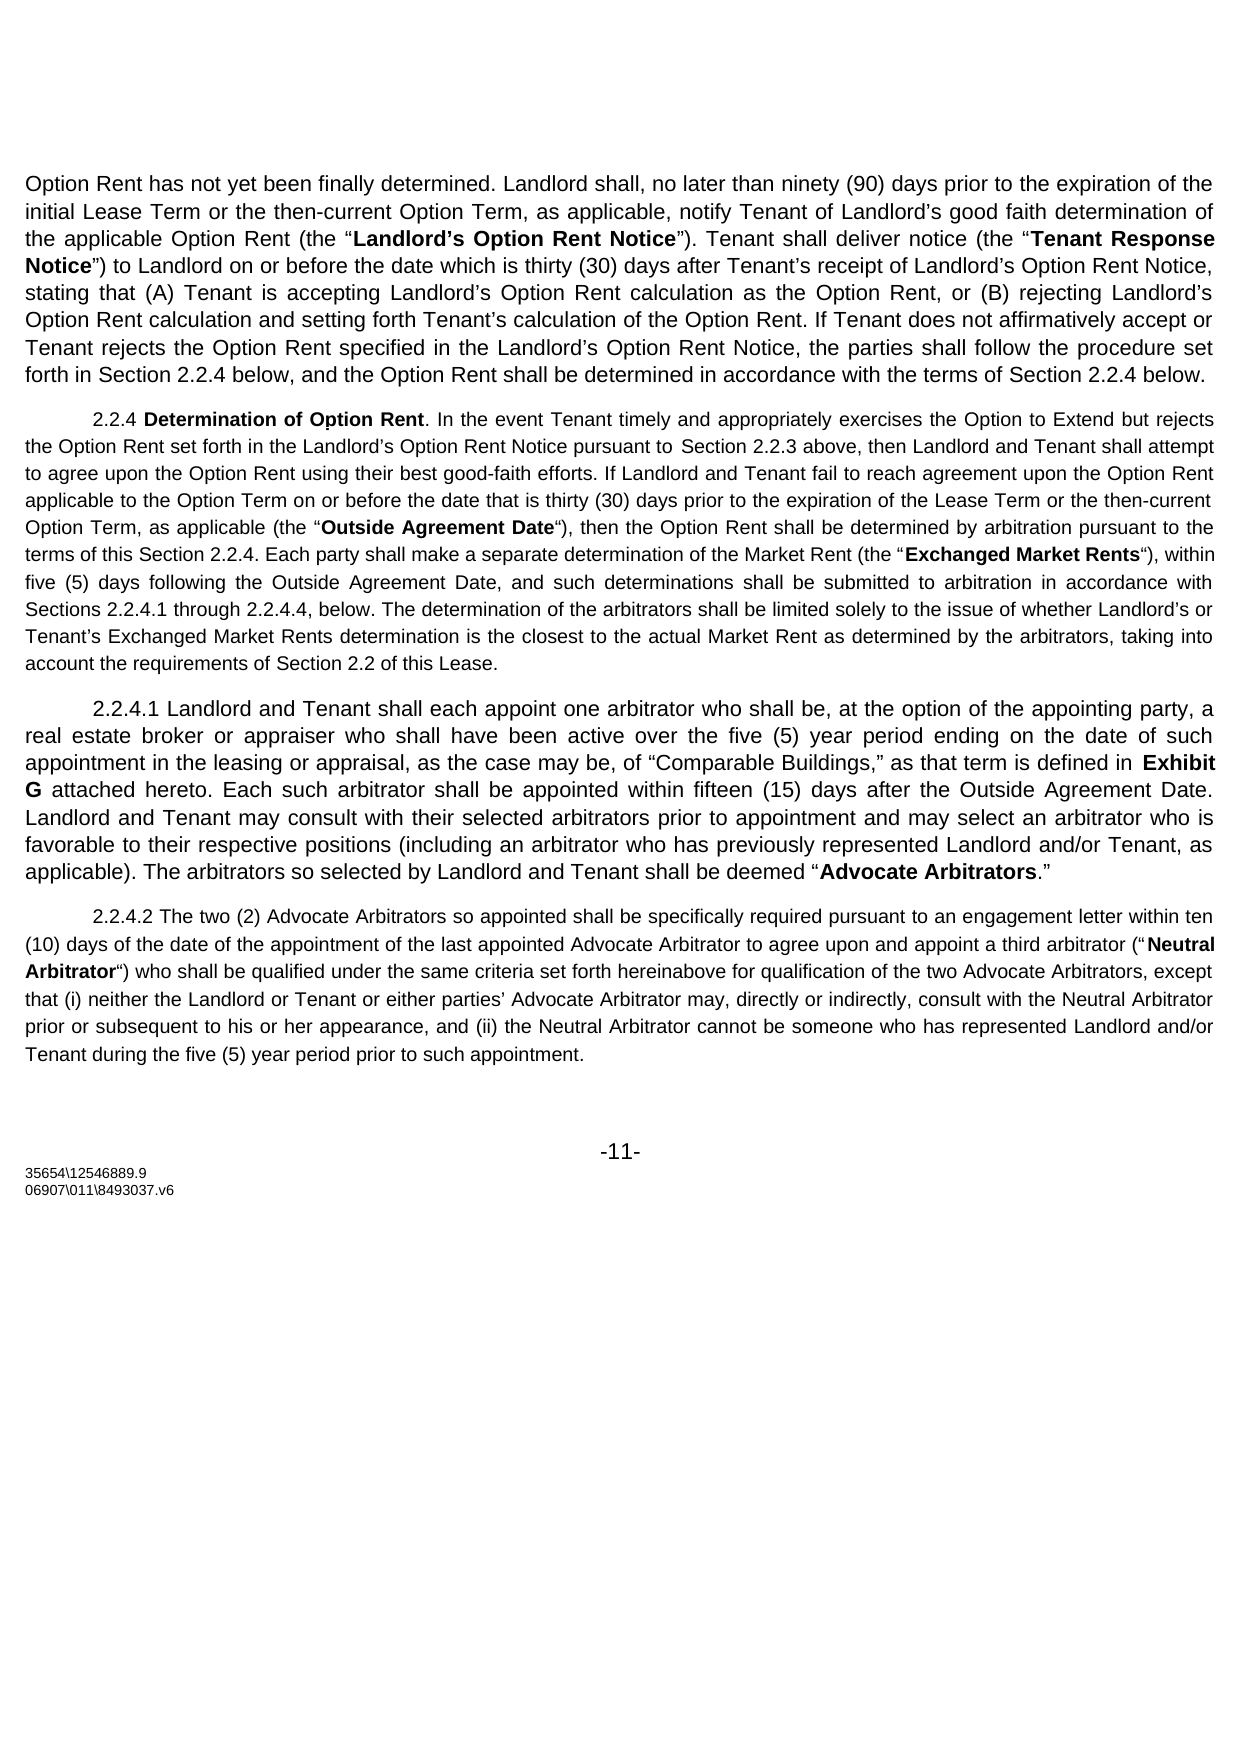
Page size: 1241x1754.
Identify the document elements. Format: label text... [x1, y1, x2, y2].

text -11- [25, 1138, 1215, 1164]
text Option Rent has not yet been finally determined. Landlord shall, no later than ninety (90) days prior to the expiration of the initial Lease Term or the then-current Option Term, as applicable, notify Tenant of Landlord’s good faith determination of the applicable Option Rent (the “Landlord’s Option Rent Notice”). Tenant shall deliver notice (the “Tenant Response Notice”) to Landlord on or before the date which is thirty (30) days after Tenant’s receipt of Landlord’s Option Rent Notice, stating that (A) Tenant is accepting Landlord’s Option Rent calculation as the Option Rent, or (B) rejecting Landlord’s Option Rent calculation and setting forth Tenant’s calculation of the Option Rent. If Tenant does not affirmatively accept or Tenant rejects the Option Rent specified in the Landlord’s Option Rent Notice, the parties shall follow the procedure set forth in Section 2.2.4 below, and the Option Rent shall be determined in accordance with the terms of Section 2.2.4 below. [25, 171, 1215, 387]
text 35654\12546889.9 [25, 1165, 1215, 1182]
text 2.2.4.1 Landlord and Tenant shall each appoint one arbitrator who shall be, at the option of the appointing party, a real estate broker or appraiser who shall have been active over the five (5) year period ending on the date of such appointment in the leasing or appraisal, as the case may be, of “Comparable Buildings,” as that term is defined in Exhibit G attached hereto. Each such arbitrator shall be appointed within fifteen (15) days after the Outside Agreement Date. Landlord and Tenant may consult with their selected arbitrators prior to appointment and may select an arbitrator who is favorable to their respective positions (including an arbitrator who has previously represented Landlord and/or Tenant, as applicable). The arbitrators so selected by Landlord and Tenant shall be deemed “Advocate Arbitrators.” [25, 696, 1215, 884]
text 2.2.4 Determination of Option Rent. In the event Tenant timely and appropriately exercises the Option to Extend but rejects the Option Rent set forth in the Landlord’s Option Rent Notice pursuant to Section 2.2.3 above, then Landlord and Tenant shall attempt to agree upon the Option Rent using their best good-faith efforts. If Landlord and Tenant fail to reach agreement upon the Option Rent applicable to the Option Term on or before the date that is thirty (30) days prior to the expiration of the Lease Term or the then-current Option Term, as applicable (the “Outside Agreement Date“), then the Option Rent shall be determined by arbitration pursuant to the terms of this Section 2.2.4. Each party shall make a separate determination of the Market Rent (the “Exchanged Market Rents“), within five (5) days following the Outside Agreement Date, and such determinations shall be submitted to arbitration in accordance with Sections 2.2.4.1 through 2.2.4.4, below. The determination of the arbitrators shall be limited solely to the issue of whether Landlord’s or Tenant’s Exchanged Market Rents determination is the closest to the actual Market Rent as determined by the arbitrators, taking into account the requirements of Section 2.2 of this Lease. [25, 407, 1215, 675]
text 06907\011\8493037.v6 [25, 1182, 1215, 1198]
text 2.2.4.2 The two (2) Advocate Arbitrators so appointed shall be specifically required pursuant to an engagement letter within ten (10) days of the date of the appointment of the last appointed Advocate Arbitrator to agree upon and appoint a third arbitrator (“Neutral Arbitrator“) who shall be qualified under the same criteria set forth hereinabove for qualification of the two Advocate Arbitrators, except that (i) neither the Landlord or Tenant or either parties’ Advocate Arbitrator may, directly or indirectly, consult with the Neutral Arbitrator prior or subsequent to his or her appearance, and (ii) the Neutral Arbitrator cannot be someone who has represented Landlord and/or Tenant during the five (5) year period prior to such appointment. [25, 905, 1215, 1066]
